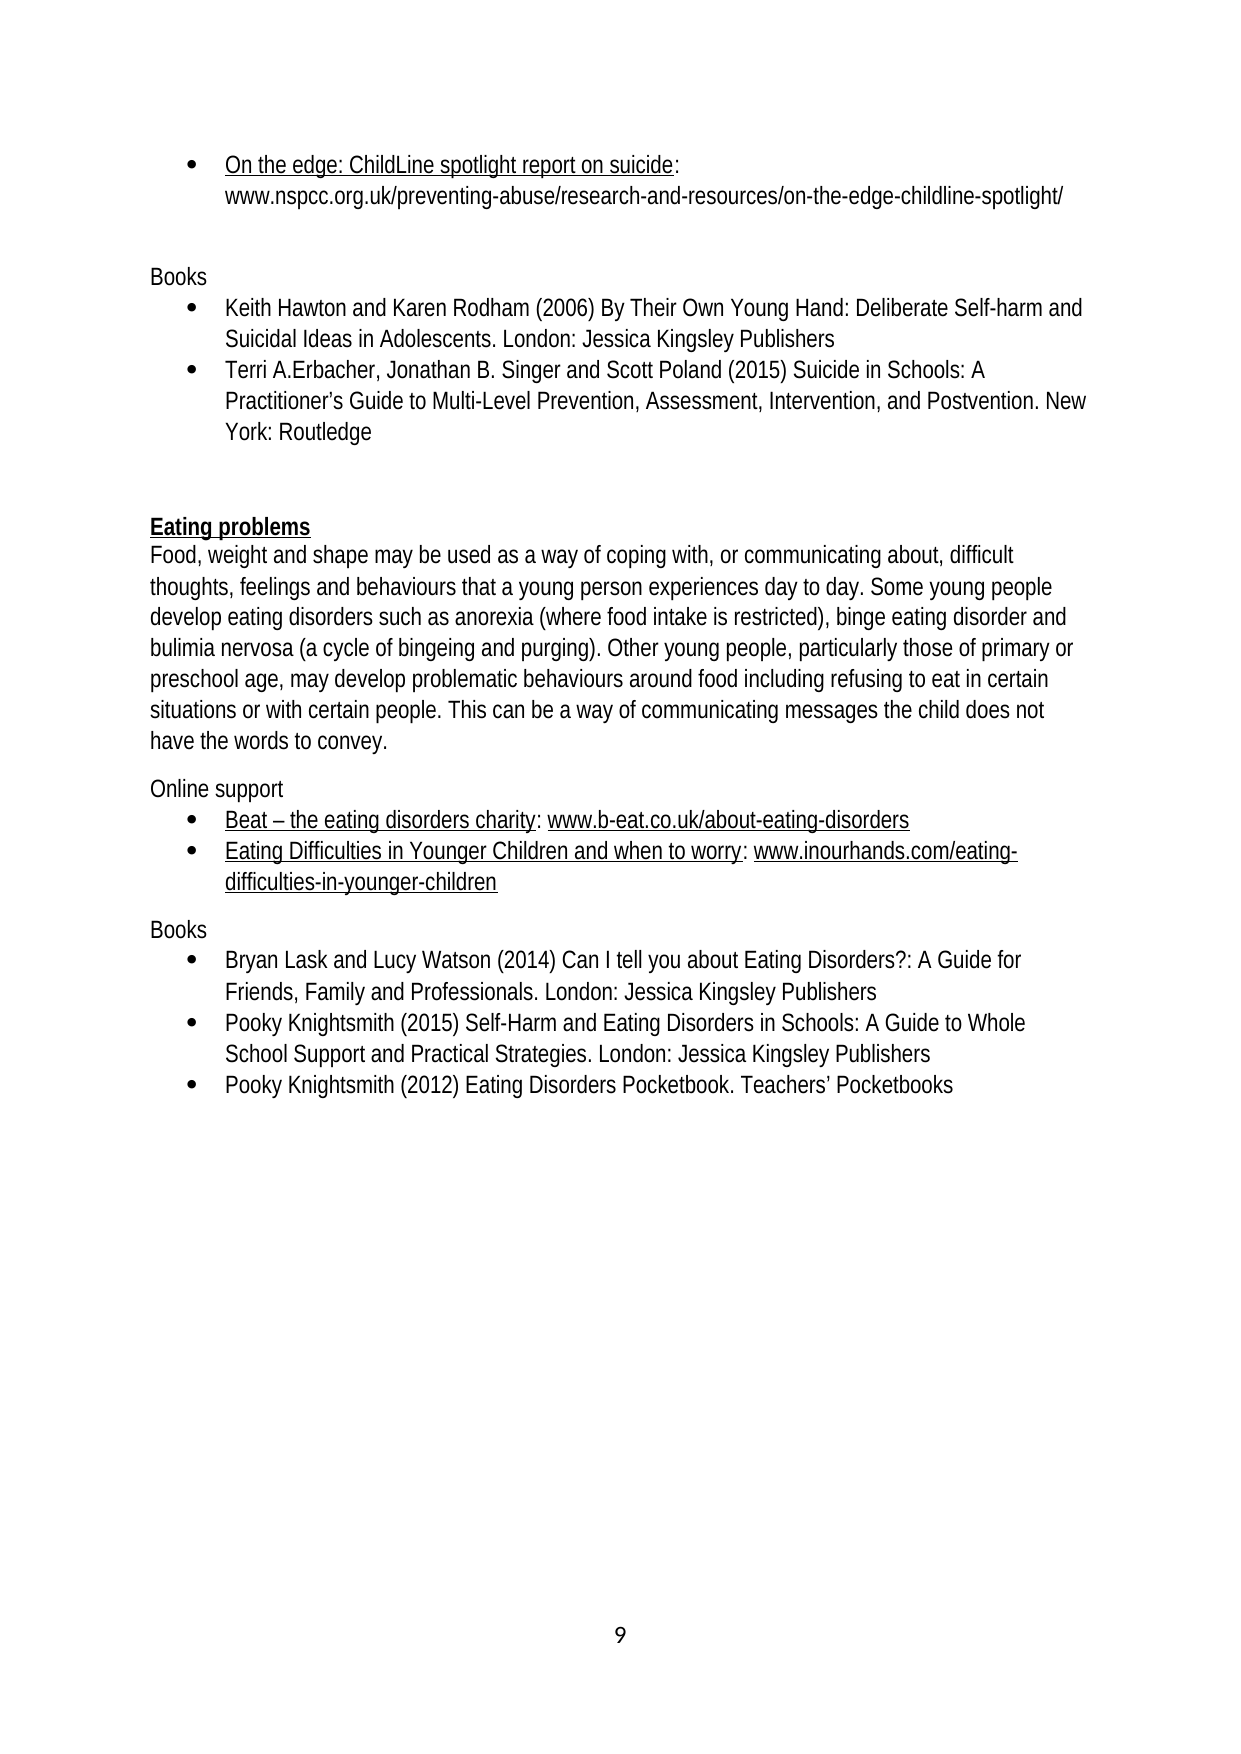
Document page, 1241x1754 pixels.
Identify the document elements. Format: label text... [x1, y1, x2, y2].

list Terri A.Erbacher, Jonathan B. Singer and Scott Poland (2015) Suicide in Schools: A Practitioner’s Guide to Multi-Level Prevention, Assessment, Intervention, and Postvention. New York: Routledge [187, 354, 1090, 445]
list Beat – the eating disorders charity: www.b-eat.co.uk/about-eating-disorders [187, 805, 1090, 833]
list Pooky Knightsmith (2012) Eating Disorders Pocketbook. Teachers’ Pocketbooks [187, 1070, 1090, 1098]
text Food, weight and shape may be used as a way of coping with, or communicating about, difficult thoughts, feelings and behaviours that a young person experiences day to day. Some young people develop eating disorders such as anorexia (where food intake is restricted), binge eating disorder and bulimia nervosa (a cycle of bingeing and purging). Other young people, particularly those of primary or preschool age, may develop problematic behaviours around food including refusing to eat in certain situations or with certain people. This can be a way of communicating messages the child does not have the words to convey. [150, 541, 1090, 755]
list Keith Hawton and Karen Rodham (2006) By Their Own Young Hand: Deliberate Self-harm and Suicidal Ideas in Adolescents. London: Jessica Kingsley Publishers [187, 292, 1090, 352]
subtitle Eating problems [150, 512, 1090, 541]
list Pooky Knightsmith (2015) Self-Harm and Eating Disorders in Schools: A Guide to Whole School Support and Practical Strategies. London: Jessica Kingsley Publishers [187, 1008, 1090, 1067]
list On the edge: ChildLine spotlight report on suicide: www.nspcc.org.uk/preventing-abuse/research-and-resources/on-the-edge-childline-spotlight/ [187, 150, 1090, 210]
subtitle Books [150, 914, 1090, 943]
subtitle Online support [150, 774, 1090, 802]
subtitle Books [150, 262, 1090, 290]
list Eating Difficulties in Younger Children and when to worry: www.inourhands.com/eating-difficulties-in-younger-children [187, 836, 1090, 896]
list Bryan Lask and Lucy Watson (2014) Can I tell you about Eating Disorders?: A Guide for Friends, Family and Professionals. London: Jessica Kingsley Publishers [187, 946, 1090, 1005]
